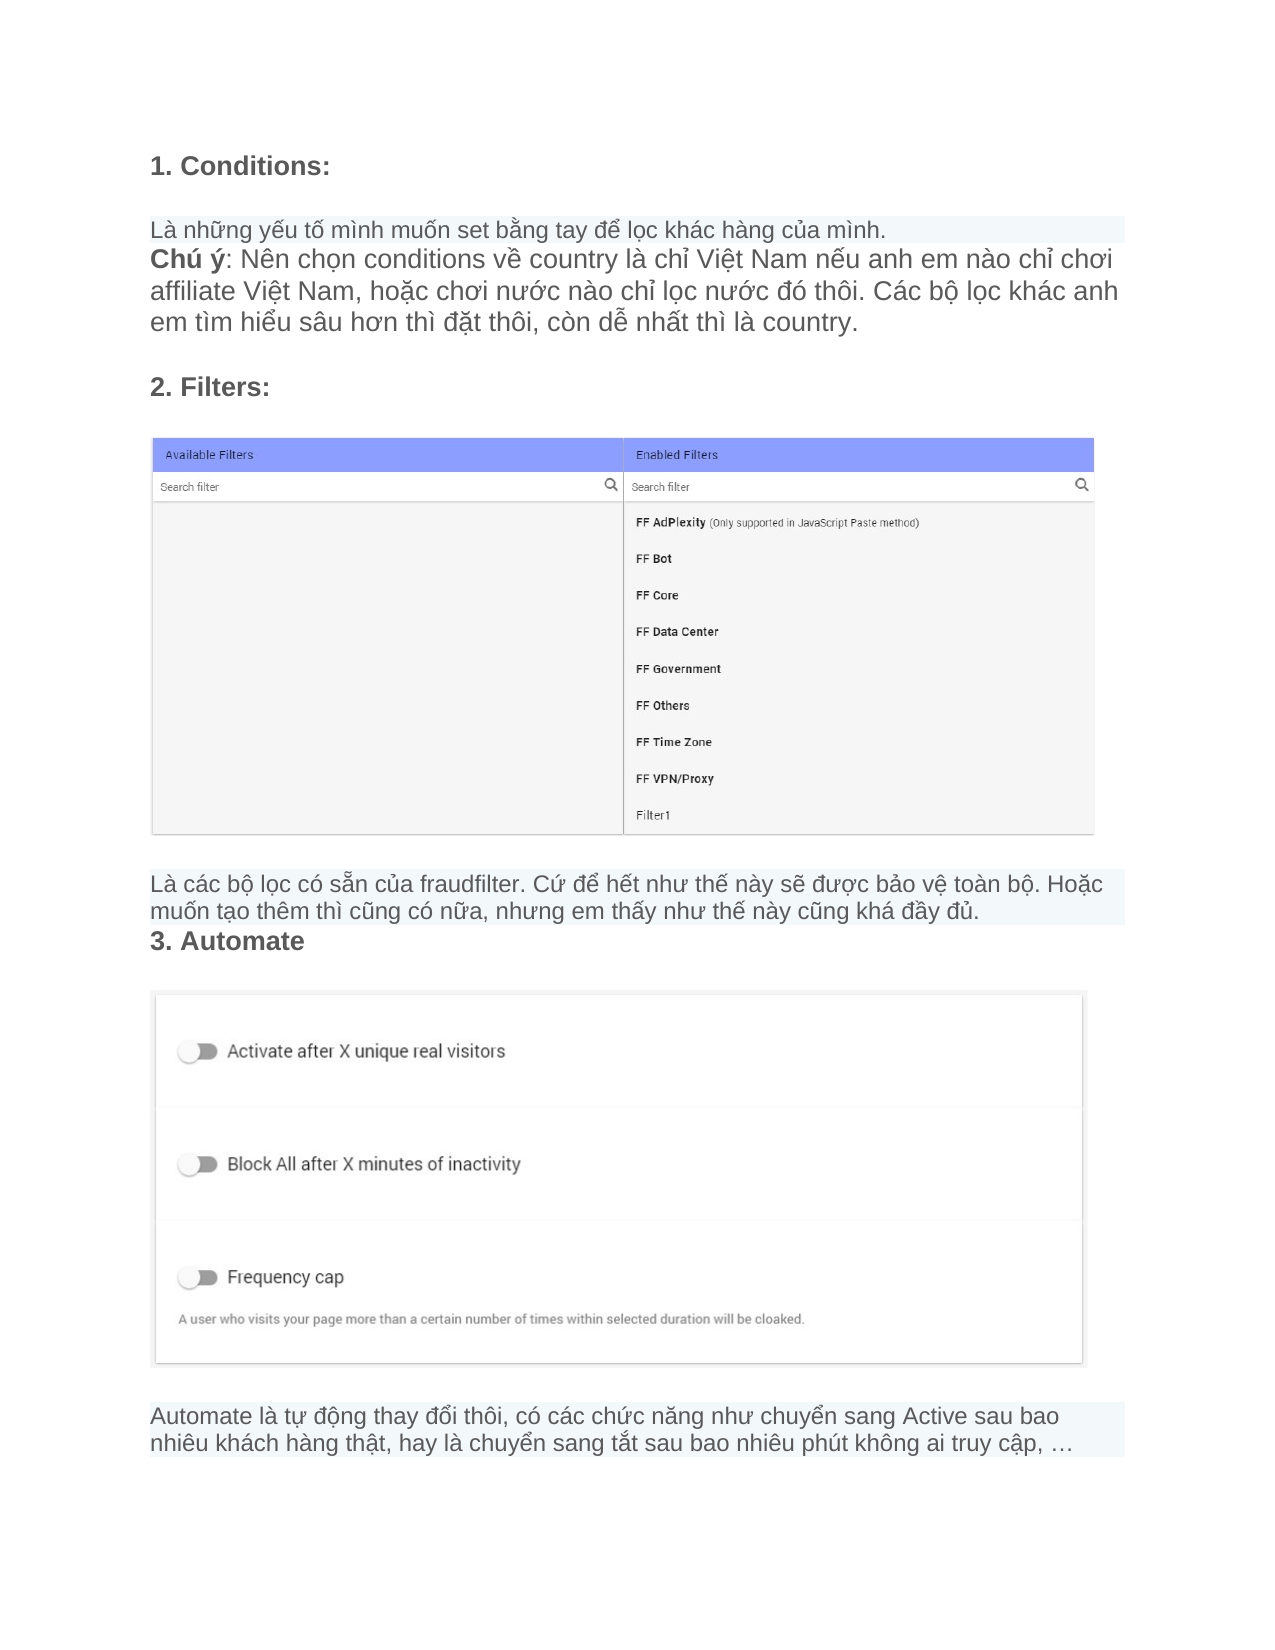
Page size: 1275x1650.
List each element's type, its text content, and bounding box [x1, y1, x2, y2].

picture [150, 437, 1095, 836]
text Là các bộ lọc có sẵn của fraudfilter. Cứ để hết như thế này sẽ được bảo vệ toàn bộ. Hoặc muốn tạo thêm thì cũng có nữa, nhưng em thấy như thế này cũng khá đầy đủ. [150, 869, 1125, 925]
text Là những yếu tố mình muốn set bằng tay để lọc khác hàng của mình. [150, 216, 1125, 243]
text 3. Automate [150, 925, 1125, 956]
text Automate là tự động thay đổi thôi, có các chức năng như chuyển sang Active sau bao nhiêu khách hàng thật, hay là chuyển sang tắt sau bao nhiêu phút không ai truy cập, … [150, 1402, 1125, 1457]
text 2. Filters: [150, 371, 1125, 403]
text 1. Conditions: [150, 150, 1125, 181]
text Chú ý: Nên chọn conditions về country là chỉ Việt Nam nếu anh em nào chỉ chơi affiliate Việt Nam, hoặc chơi nước nào chỉ lọc nước đó thôi. Các bộ lọc khác anh em tìm hiểu sâu hơn thì đặt thôi, còn dễ nhất thì là country. [150, 243, 1125, 337]
picture [150, 990, 1088, 1368]
